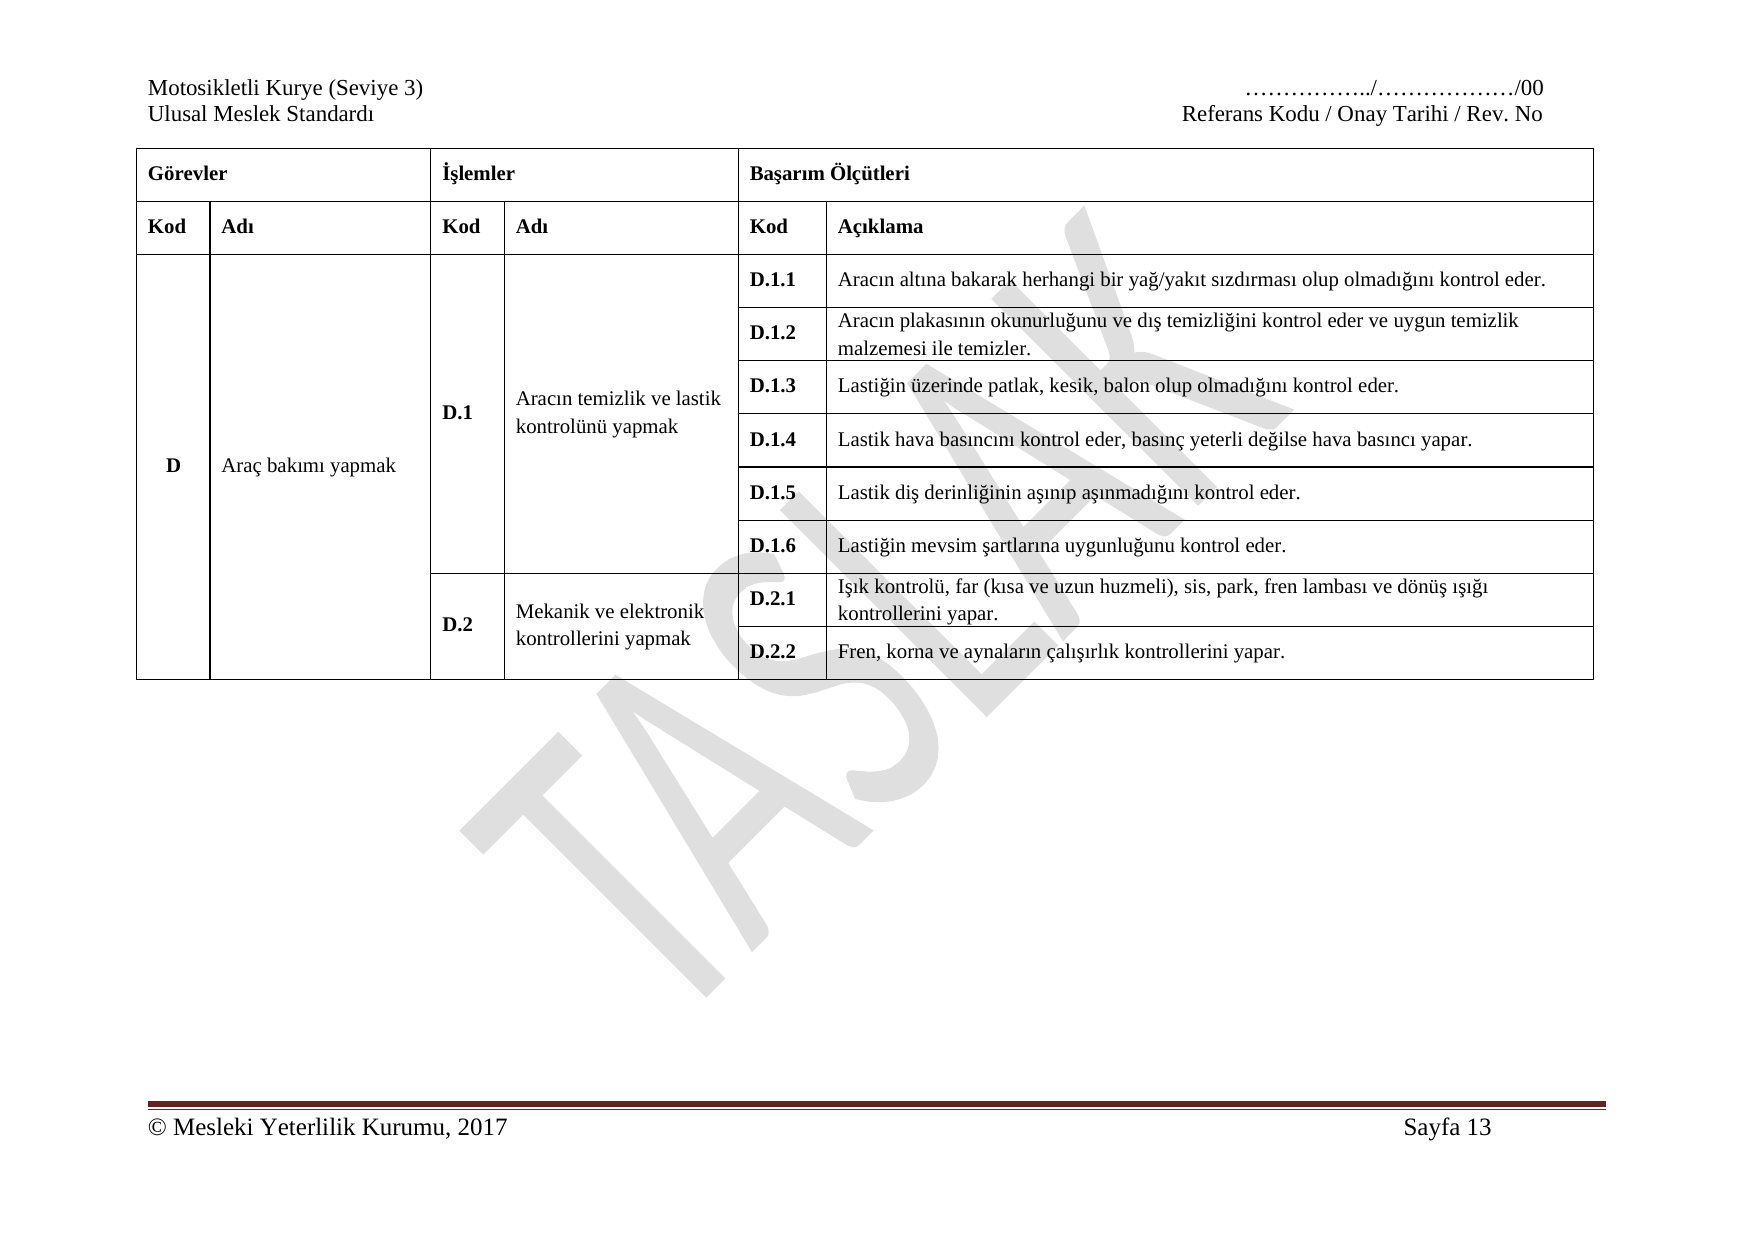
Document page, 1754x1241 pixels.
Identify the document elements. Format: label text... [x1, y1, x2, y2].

table_cell D.2.1 [739, 574, 826, 626]
table_cell Lastik hava basıncını kontrol eder, basınç yeterli değilse hava basıncı yapar. [827, 414, 1593, 466]
table_cell Fren, korna ve aynaların çalışırlık kontrollerini yapar. [827, 627, 1593, 679]
table_cell Araç bakımı yapmak [211, 255, 430, 679]
table_cell D.1.5 [739, 468, 826, 519]
table_cell Işık kontrolü, far (kısa ve uzun huzmeli), sis, park, fren lambası ve dönüş ışığı kontrollerini yapar. [827, 574, 1593, 626]
table_cell D.1.4 [739, 414, 826, 466]
table_cell D.1 [431, 255, 504, 573]
table_cell Kod [739, 202, 826, 254]
table_cell D.1.3 [739, 361, 826, 413]
table_cell Lastiğin üzerinde patlak, kesik, balon olup olmadığını kontrol eder. [827, 361, 1593, 413]
table_cell Aracın altına bakarak herhangi bir yağ/yakıt sızdırması olup olmadığını kontrol eder. [827, 255, 1593, 307]
table_cell D.2 [431, 574, 504, 679]
table_cell Kod [137, 202, 209, 254]
table_cell Aracın temizlik ve lastik kontrolünü yapmak [505, 255, 738, 573]
table_cell Kod [431, 202, 504, 254]
table_cell D [137, 255, 209, 679]
table_header İşlemler [431, 149, 738, 201]
table_cell D.1.1 [739, 255, 826, 307]
table_cell Lastik diş derinliğinin aşınıp aşınmadığını kontrol eder. [827, 468, 1593, 519]
table_cell Mekanik ve elektronik kontrollerini yapmak [505, 574, 738, 679]
table_cell Adı [505, 202, 738, 254]
table_header Başarım Ölçütleri [739, 149, 1593, 201]
table_cell Lastiğin mevsim şartlarına uygunluğunu kontrol eder. [827, 521, 1593, 573]
table_cell D.2.2 [739, 627, 826, 679]
table_cell Aracın plakasının okunurluğunu ve dış temizliğini kontrol eder ve uygun temizlik malzemesi ile temizler. [827, 308, 1593, 360]
table_cell D.1.6 [739, 521, 826, 573]
table_header Görevler [137, 149, 430, 201]
table_cell Adı [211, 202, 430, 254]
table_cell Açıklama [827, 202, 1593, 254]
table_cell D.1.2 [739, 308, 826, 360]
